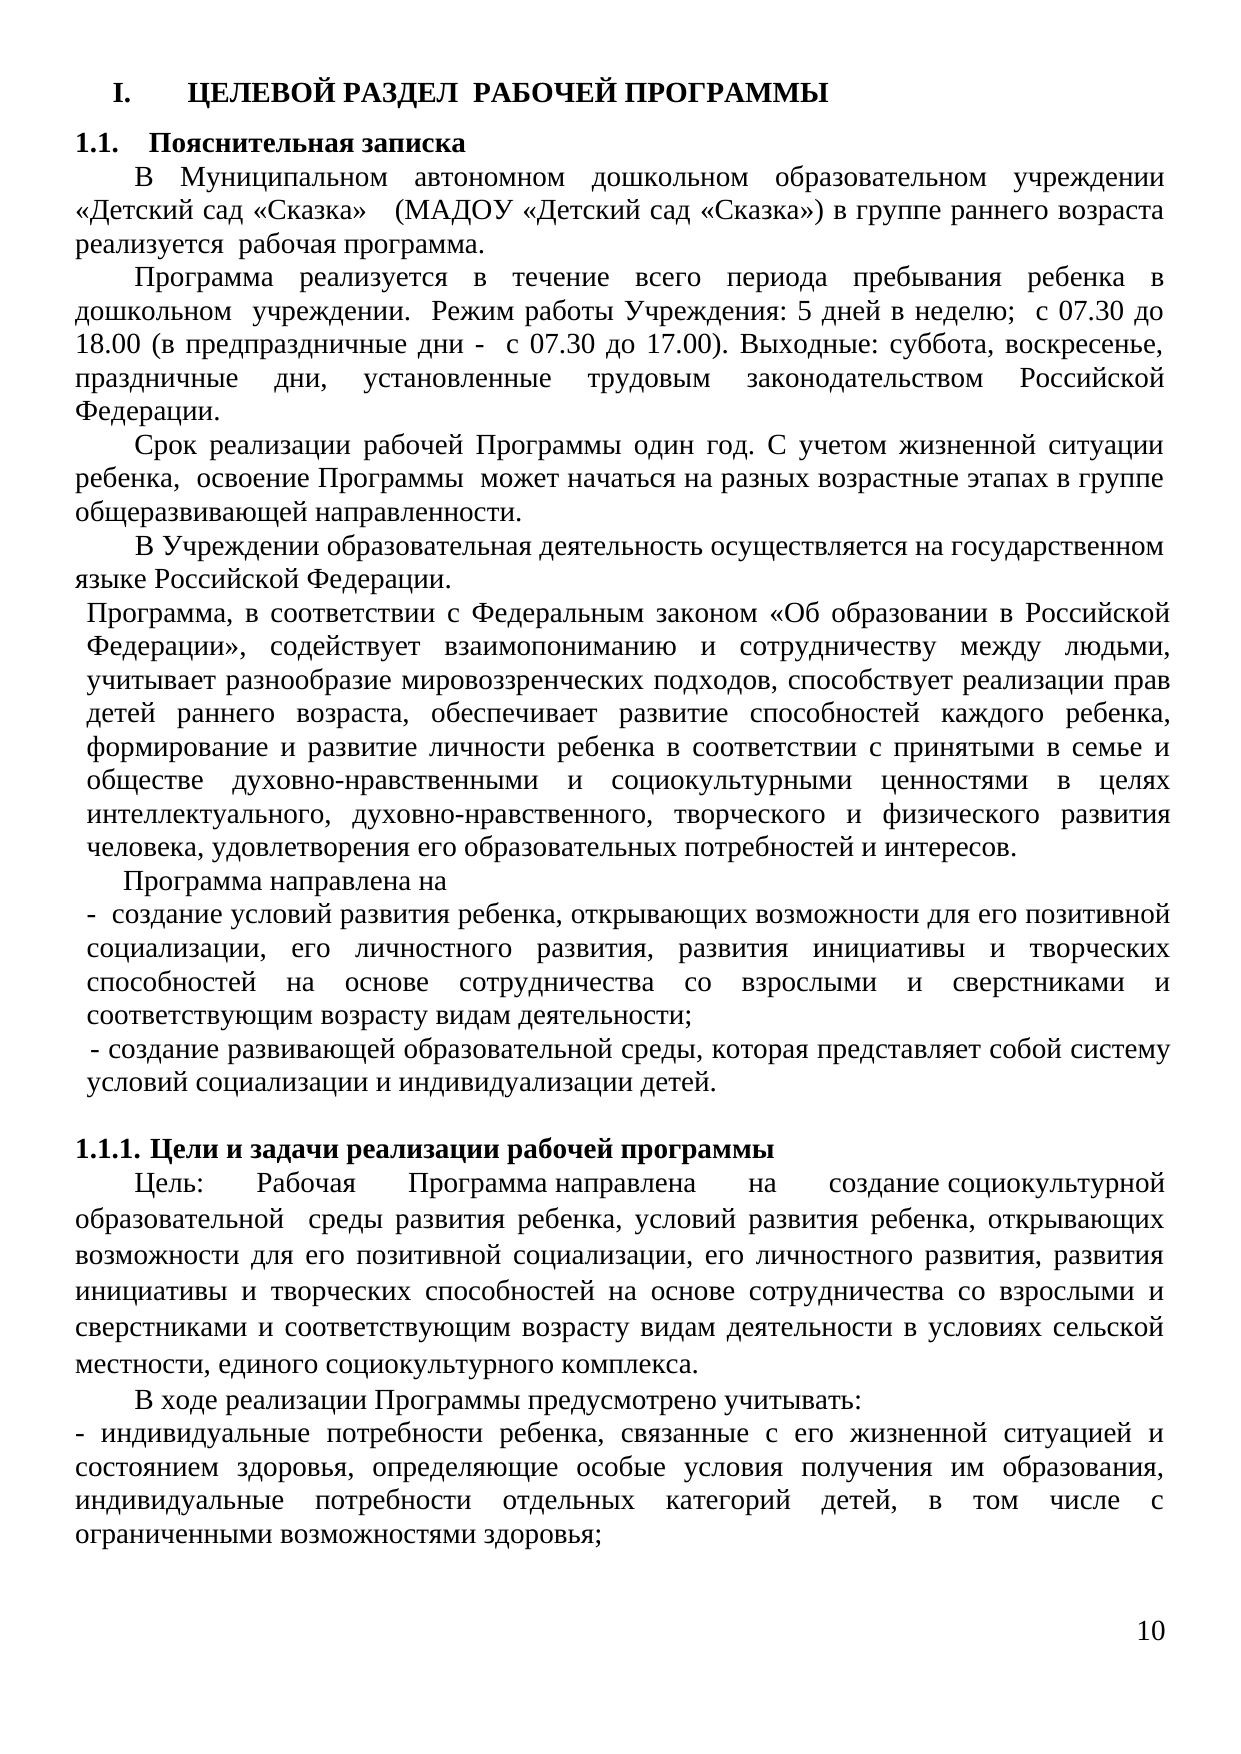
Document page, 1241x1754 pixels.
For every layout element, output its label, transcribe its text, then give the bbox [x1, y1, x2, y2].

list ЦЕЛЕВОЙ РАЗДЕЛ РАБОЧЕЙ ПРОГРАММЫ [112, 75, 1165, 108]
list Пояснительная записка [75, 125, 1165, 159]
list Программа реализуется в течение всего периода пребывания ребенка в дошкольном учреждении. Режим работы Учреждения: 5 дней в неделю; с 07.30 до 18.00 (в предпраздничные дни - с 07.30 до 17.00). Выходные: суббота, воскресенье, праздничные дни, установленные трудовым законодательством Российской Федерации. [75, 259, 1165, 427]
text В ходе реализации Программы предусмотрено учитывать: [75, 1382, 1165, 1415]
list В Муниципальном автономном дошкольном образовательном учреждении «Детский сад «Сказка» (МАДОУ «Детский сад «Сказка») в группе раннего возраста реализуется рабочая программа. [75, 159, 1165, 259]
text Цель: Рабочая Программа направлена на создание социокультурной образовательной среды развития ребенка, условий развития ребенка, открывающих возможности для его позитивной социализации, его личностного развития, развития инициативы и творческих способностей на основе сотрудничества со взрослыми и сверстниками и соответствующим возрасту видам деятельности в условиях сельской местности, единого социокультурного комплекса. [75, 1165, 1165, 1379]
text - индивидуальные потребности ребенка, связанные с его жизненной ситуацией и состоянием здоровья, определяющие особые условия получения им образования, индивидуальные потребности отдельных категорий детей, в том числе с ограниченными возможностями здоровья; [75, 1415, 1165, 1549]
text В Учреждении образовательная деятельность осуществляется на государственном языке Российской Федерации. [75, 528, 1165, 595]
list Цели и задачи реализации рабочей программы [75, 1131, 1165, 1165]
table_header Программа, в соответствии с Федеральным законом «Об образовании в Российской Федерации», содействует взаимопониманию и сотрудничеству между людьми, учитывает разнообразие мировоззренческих подходов, способствует реализации прав детей раннего возраста, обеспечивает развитие способностей каждого ребенка, формирование и развитие личности ребенка в соответствии с принятыми в семье и обществе духовно-нравственными и социокультурными ценностями в целях интеллектуального, духовно-нравственного, творческого и физического развития человека, удовлетворения его образовательных потребностей и интересов. Программа направлена на - создание условий развития ребенка, открывающих возможности для его позитивной социализации, его личностного развития, развития инициативы и творческих способностей на основе сотрудничества со взрослыми и сверстниками и соответствующим возрасту видам деятельности; - создание развивающей образовательной среды, которая представляет собой систему условий социализации и индивидуализации детей. [75, 595, 1183, 1098]
list Срок реализации рабочей Программы один год. С учетом жизненной ситуации ребенка, освоение Программы может начаться на разных возрастные этапах в группе общеразвивающей направленности. [75, 427, 1165, 528]
